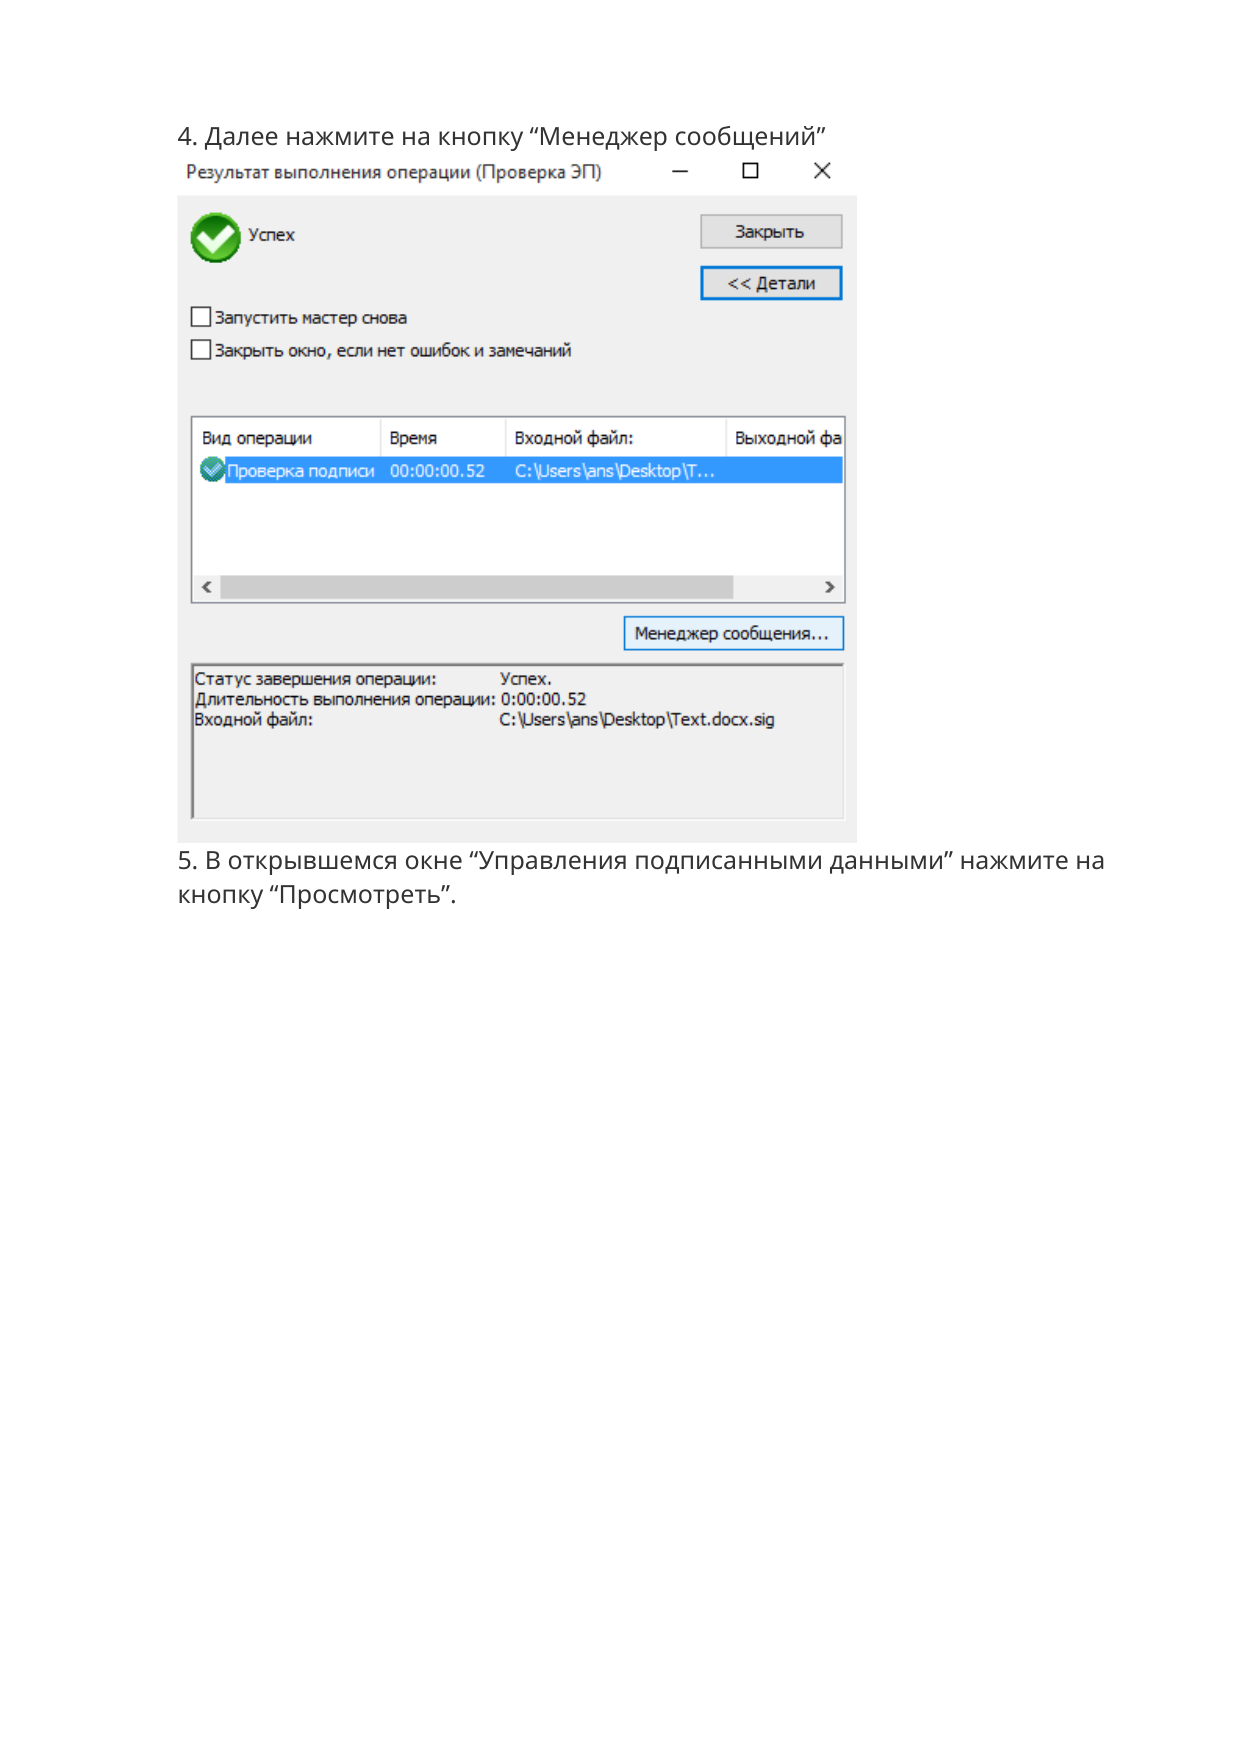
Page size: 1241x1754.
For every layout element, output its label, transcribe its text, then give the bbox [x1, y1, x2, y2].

text 5. В открывшемся окне “Управления подписанными данными” нажмите на кнопку “Просмотреть”. [177, 843, 1152, 939]
picture [177, 152, 857, 843]
